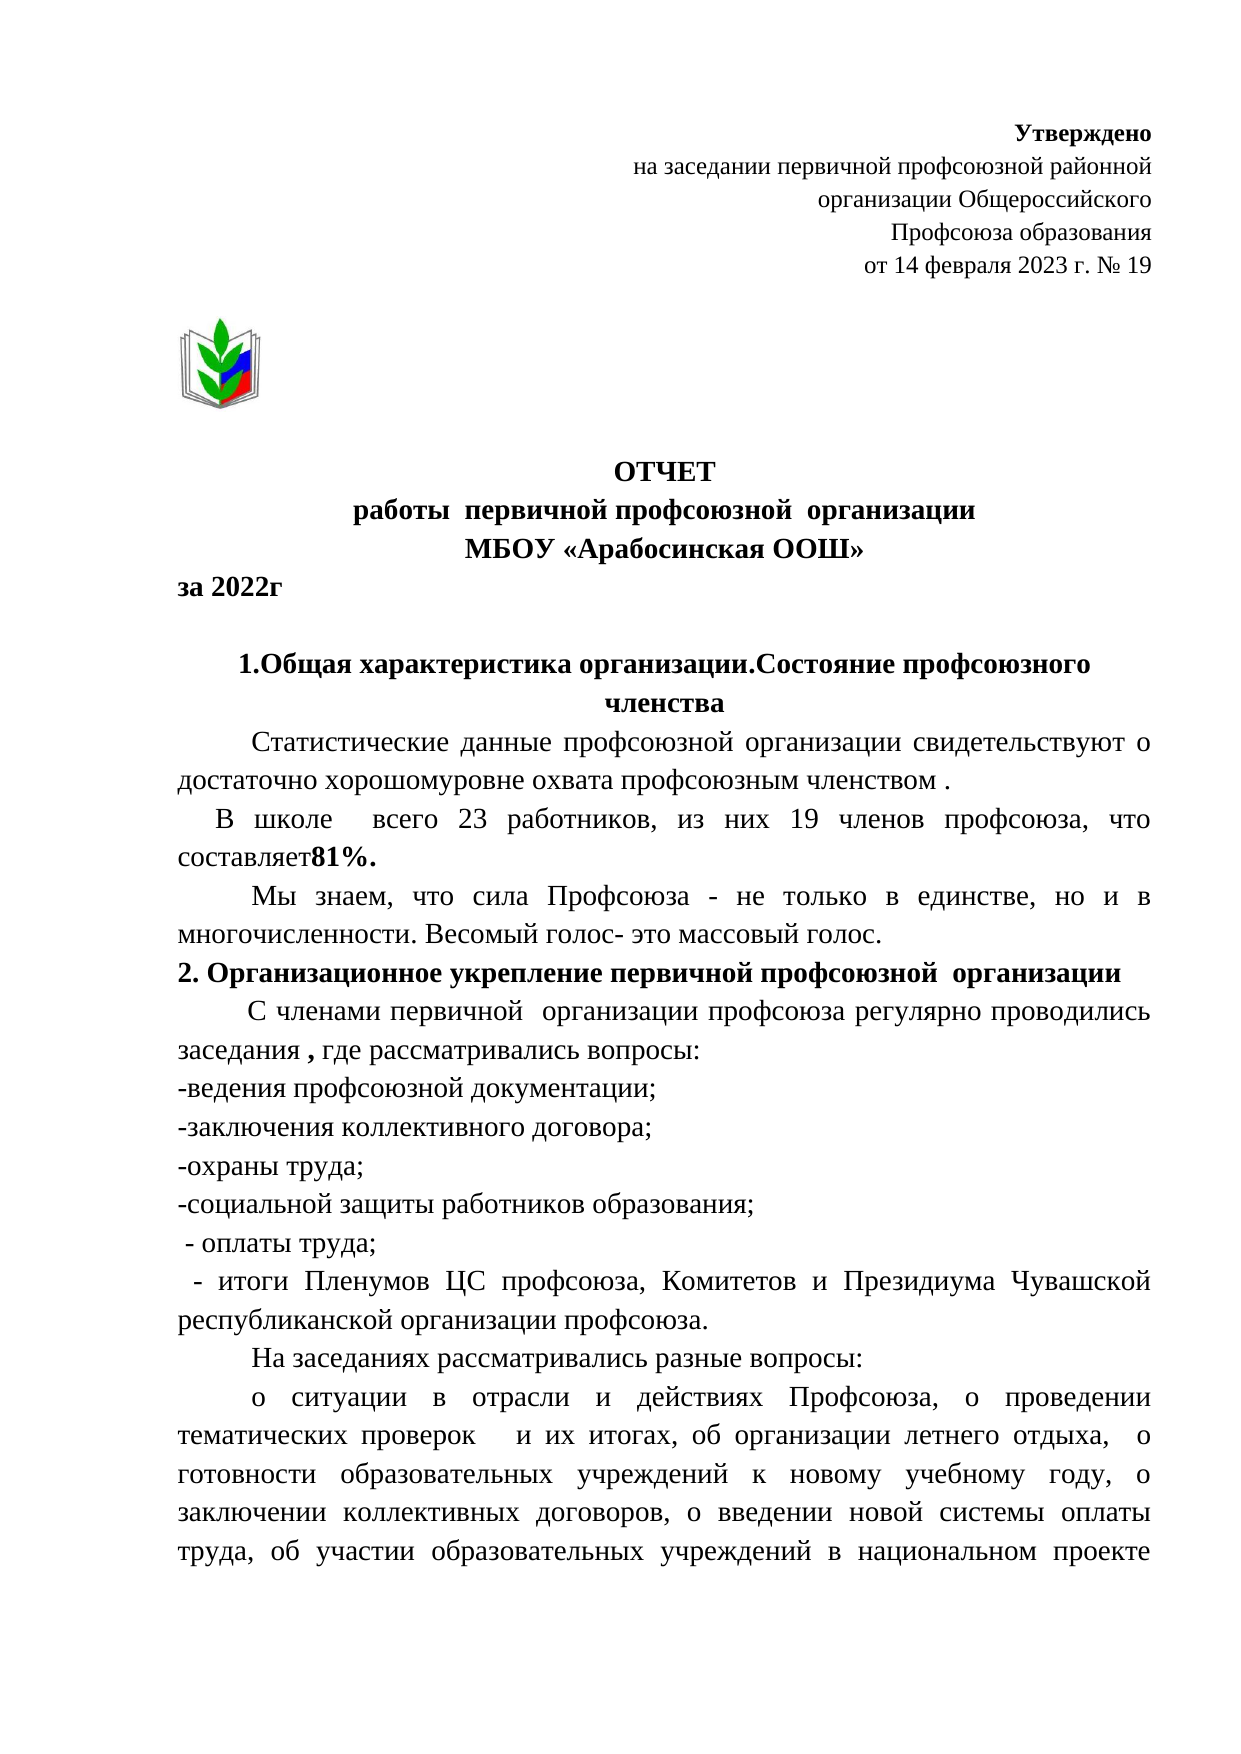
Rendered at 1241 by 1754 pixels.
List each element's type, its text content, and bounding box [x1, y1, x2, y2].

text ОТЧЕТ [177, 454, 1152, 487]
text на заседании первичной профсоюзной районной [177, 151, 1152, 180]
text работы первичной профсоюзной организации [177, 492, 1152, 526]
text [177, 1379, 1152, 1567]
text 1.Общая характеристика организации.Состояние профсоюзного членства [177, 647, 1152, 719]
text организации Общероссийского [177, 184, 1152, 213]
text МБОУ «Арабосинская ООШ» [177, 531, 1152, 564]
text -ведения профсоюзной документации; [177, 1071, 1152, 1104]
text Утверждено [177, 118, 1152, 147]
text 2. Организационное укрепление первичной профсоюзной организации [177, 955, 1152, 988]
text - оплаты труда; [177, 1225, 1152, 1258]
text С членами первичной организации профсоюза регулярно проводились заседания , где рассматривались вопросы: [177, 993, 1152, 1066]
text Мы знаем, что сила Профсоюза - не только в единстве, но и в многочисленности. Весомый голос- это массовый голос. [177, 878, 1152, 950]
text -заключения коллективного договора; [177, 1109, 1152, 1143]
text -социальной защиты работников образования; [177, 1186, 1152, 1220]
text Профсоюза образования [177, 217, 1152, 246]
picture [177, 316, 263, 412]
text На заседаниях рассматривались разные вопросы: [177, 1340, 1152, 1374]
text -охраны труда; [177, 1148, 1152, 1181]
text В школе всего 23 работников, из них 19 членов профсоюза, что составляет81%. [177, 801, 1152, 873]
text за 2022г [177, 569, 1152, 603]
text Статистические данные профсоюзной организации свидетельствуют о достаточно хорошомуровне охвата профсоюзным членством . [177, 724, 1152, 796]
text от 14 февраля 2023 г. № 19 [177, 250, 1152, 279]
text - итоги Пленумов ЦС профсоюза, Комитетов и Президиума Чувашской республиканской организации профсоюза. [177, 1263, 1152, 1335]
